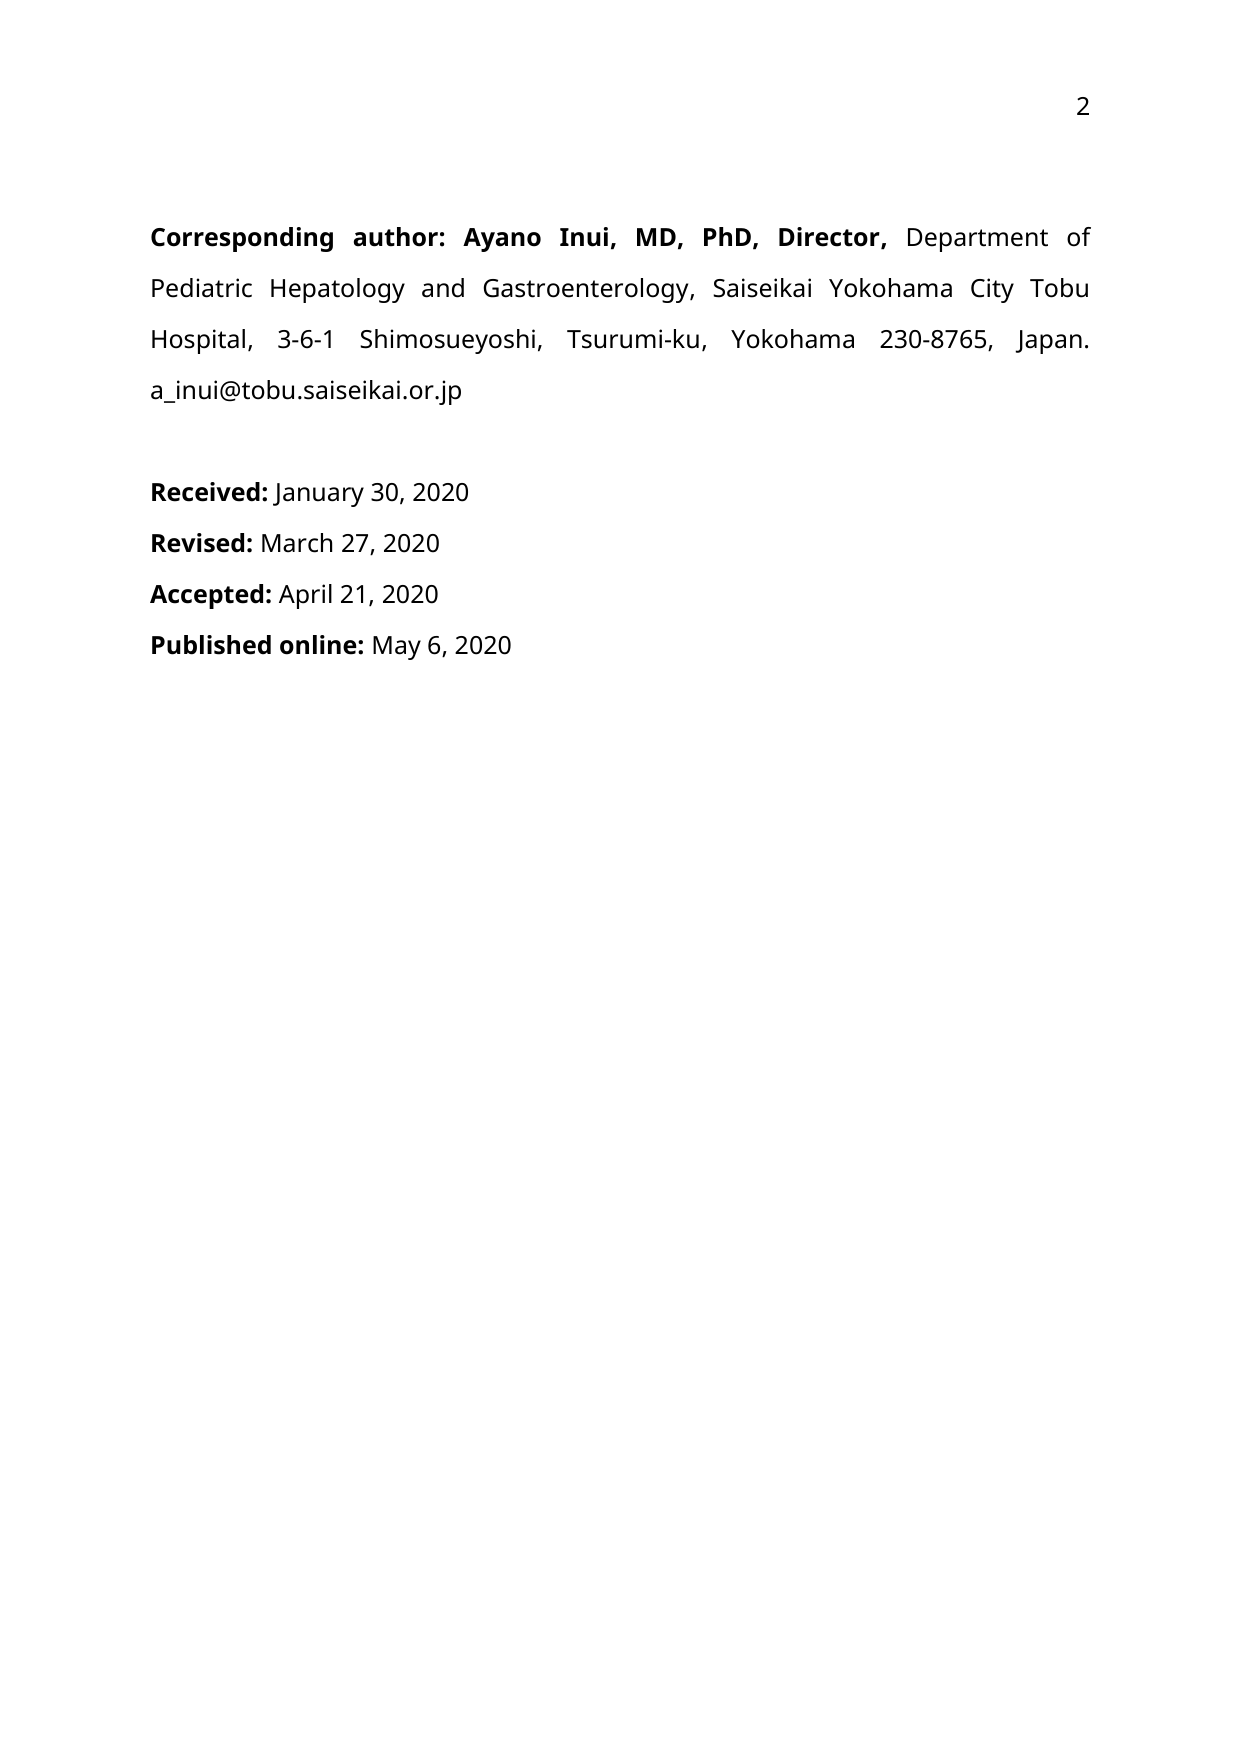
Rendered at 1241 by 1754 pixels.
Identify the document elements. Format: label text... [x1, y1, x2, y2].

text Corresponding author: Ayano Inui, MD, PhD, Director, Department of Pediatric Hepatology and Gastroenterology, Saiseikai Yokohama City Tobu Hospital, 3-6-1 Shimosueyoshi, Tsurumi-ku, Yokohama 230-8765, Japan. a_inui@tobu.saiseikai.or.jp [150, 220, 1090, 407]
text Published online: May 6, 2020 [150, 628, 1090, 662]
text Revised: March 27, 2020 [150, 526, 1090, 560]
text Received: January 30, 2020 [150, 475, 1090, 509]
text Accepted: April 21, 2020 [150, 577, 1090, 611]
